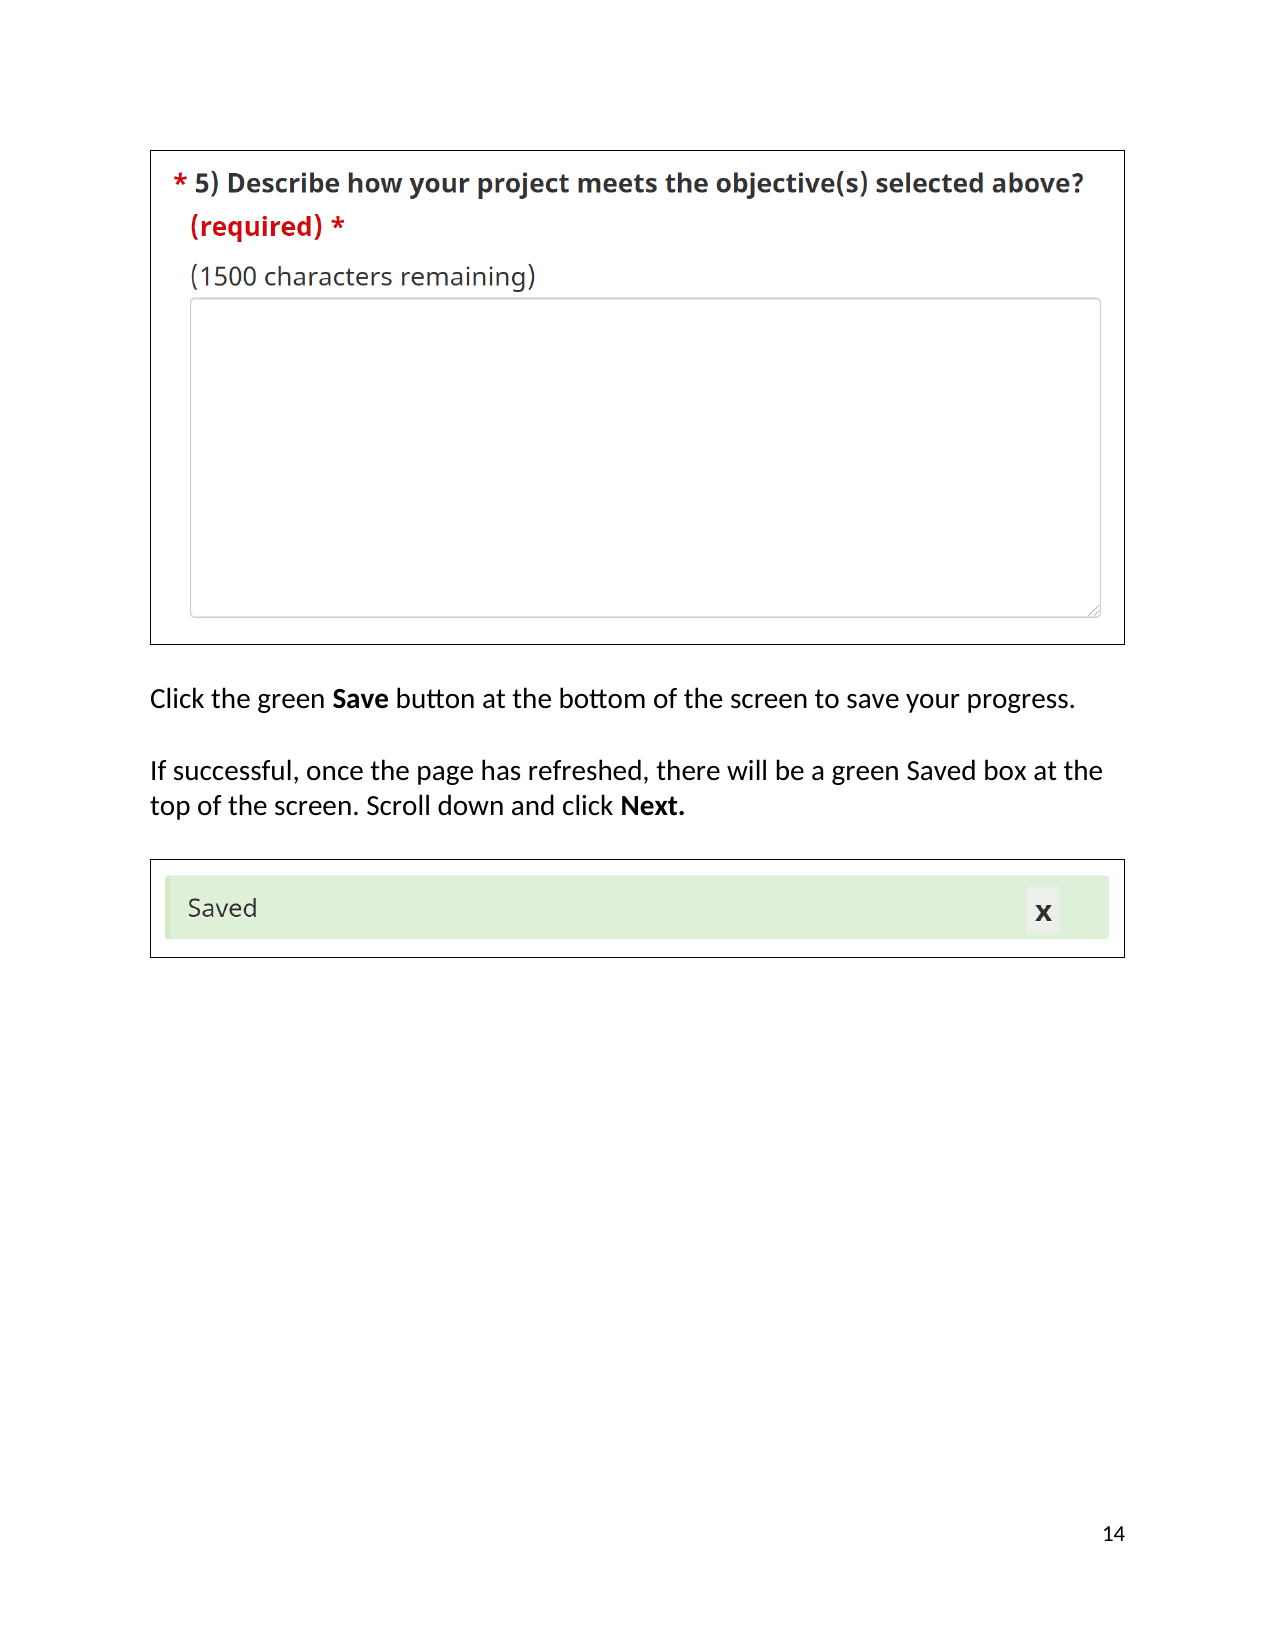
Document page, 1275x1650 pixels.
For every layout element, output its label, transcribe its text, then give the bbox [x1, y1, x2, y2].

text Click the green Save button at the bottom of the screen to save your progress. [150, 681, 1125, 716]
text If successful, once the page has refreshed, there will be a green Saved box at the top of the screen. Scroll down and click Next. [150, 752, 1125, 823]
picture [151, 860, 1124, 957]
picture [151, 151, 1124, 644]
